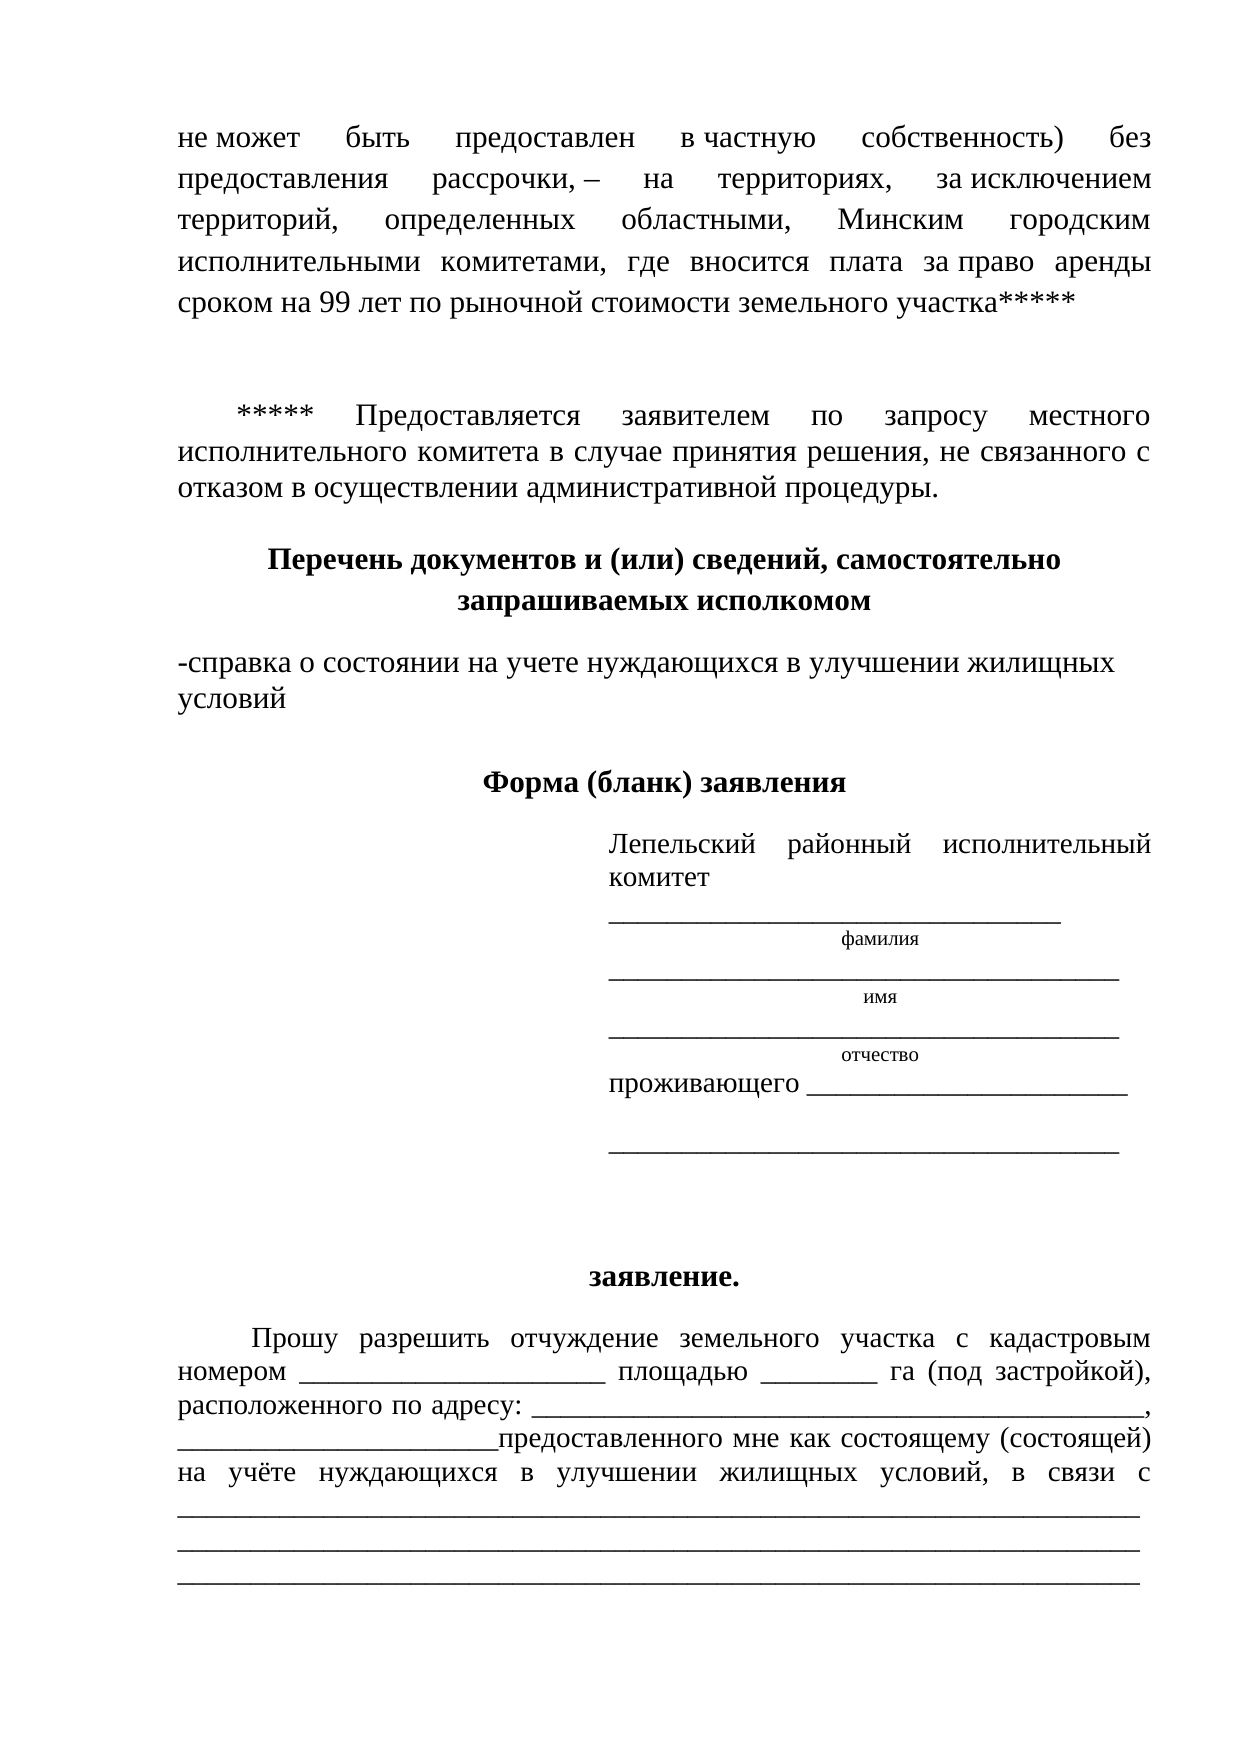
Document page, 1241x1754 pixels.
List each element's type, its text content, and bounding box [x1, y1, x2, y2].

text проживающего ______________________ [608, 1066, 1152, 1099]
text имя [608, 984, 1152, 1008]
text Прошу разрешить отчуждение земельного участка с кадастровым номером _____________________ площадью ________ га (под застройкой), расположенного по адресу: __________________________________________, ______________________предоставленного мне как состоящему (состоящей) на учёте нуждающихся в улучшении жилищных условий, в связи с __________________________________________________________________ [177, 1320, 1152, 1521]
text отчество [608, 1042, 1152, 1066]
text Перечень документов и (или) сведений, самостоятельно запрашиваемых исполкомом [177, 540, 1152, 617]
text __________________________________________________________________ [177, 1554, 1152, 1588]
text ___________________________________ [608, 1008, 1152, 1042]
text _______________________________ [608, 893, 1152, 926]
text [177, 118, 1152, 319]
text ___________________________________ [608, 950, 1152, 984]
text Форма (бланк) заявления [177, 764, 1152, 799]
text ***** Предоставляется заявителем по запросу местного исполнительного комитета в случае принятия решения, не связанного с отказом в осуществлении административной процедуры. [177, 396, 1152, 504]
text __________________________________________________________________ [177, 1521, 1152, 1554]
text Лепельский районный исполнительный комитет [608, 826, 1152, 893]
text заявление. [177, 1257, 1152, 1293]
text фамилия [608, 926, 1152, 950]
text ___________________________________ [608, 1123, 1152, 1157]
text -справка о состоянии на учете нуждающихся в улучшении жилищных условий [177, 643, 1152, 715]
